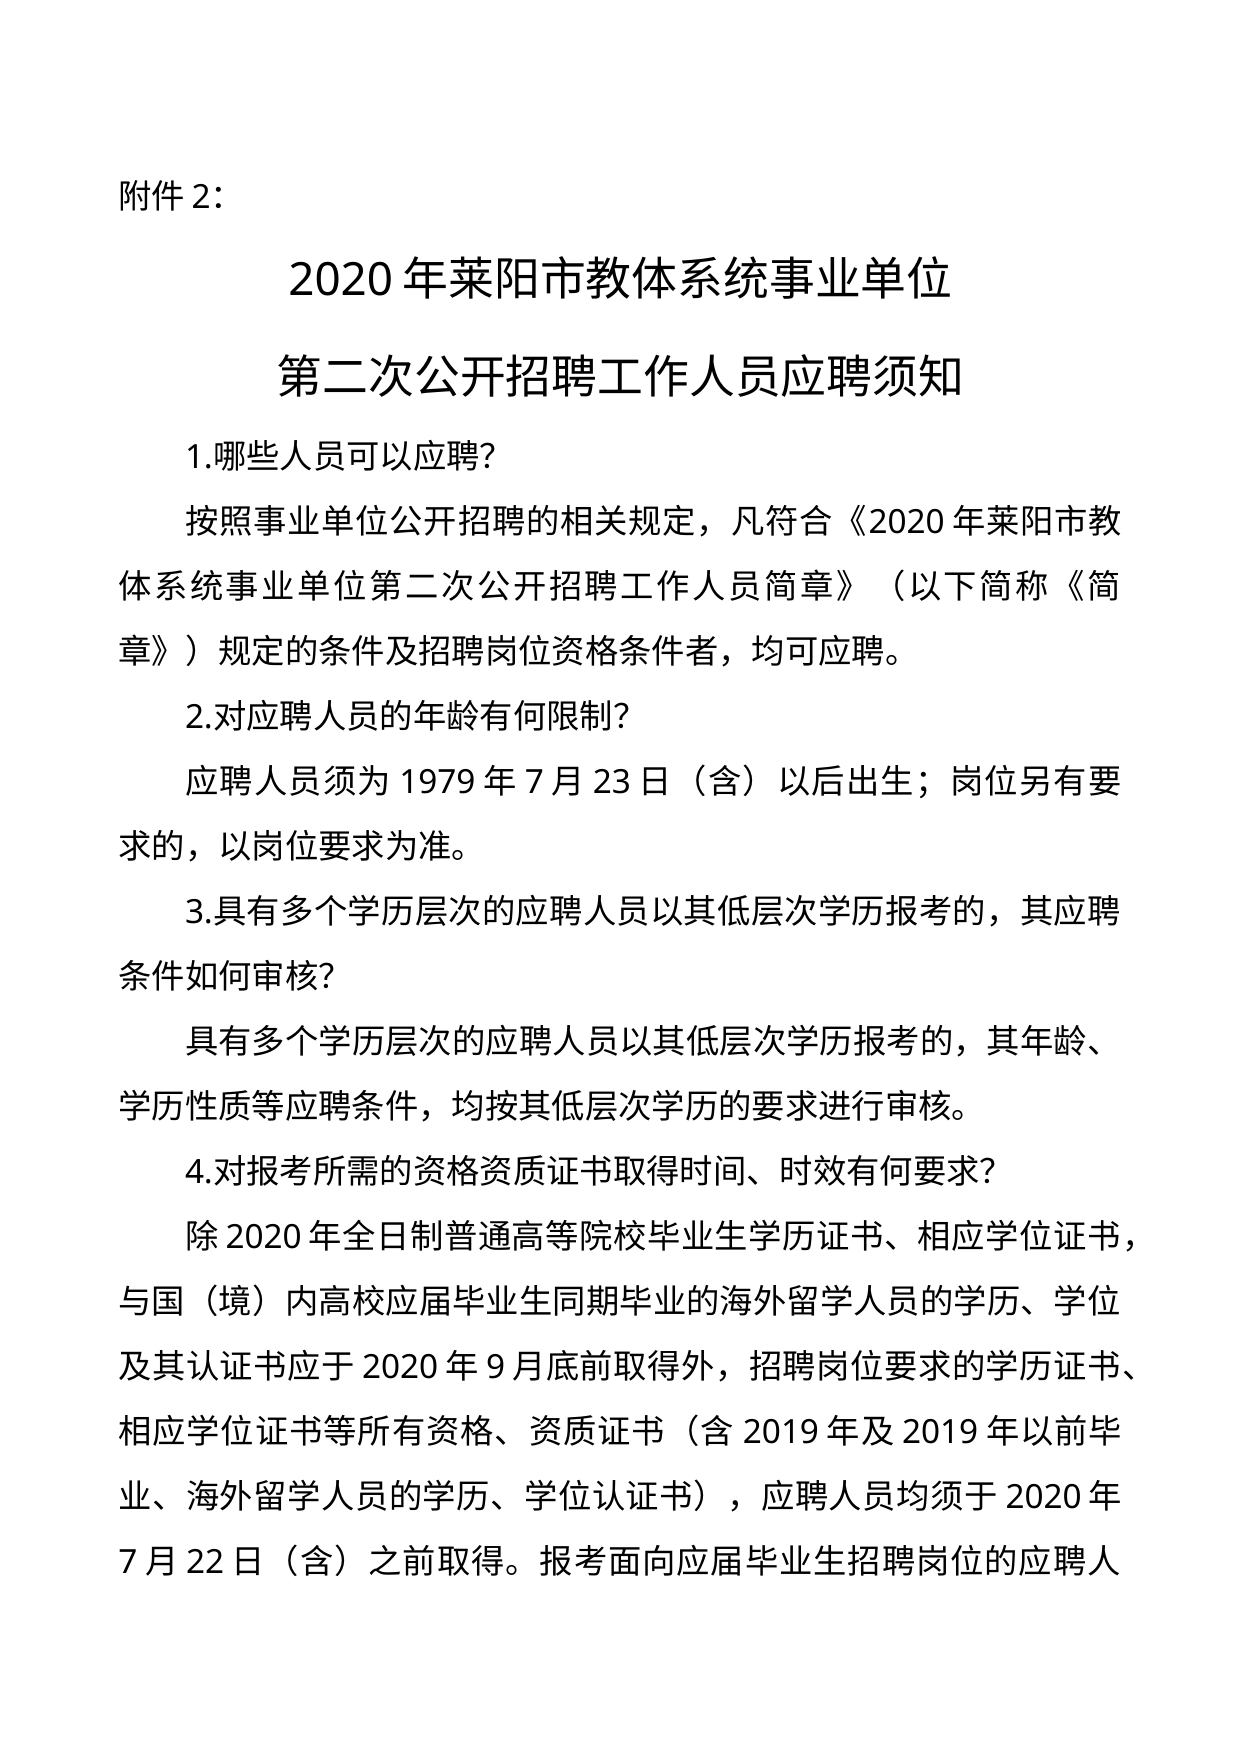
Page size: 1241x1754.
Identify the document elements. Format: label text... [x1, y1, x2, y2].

text 按照事业单位公开招聘的相关规定，凡符合《2020年莱阳市教体系统事业单位第二次公开招聘工作人员简章》（以下简称《简章》）规定的条件及招聘岗位资格条件者，均可应聘。 [118, 487, 1122, 682]
text 第二次公开招聘工作人员应聘须知 [118, 324, 1122, 422]
text 附件2： [118, 162, 1122, 227]
text 3.具有多个学历层次的应聘人员以其低层次学历报考的，其应聘条件如何审核？ [118, 877, 1122, 1007]
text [118, 1202, 1122, 1592]
text 4.对报考所需的资格资质证书取得时间、时效有何要求？ [118, 1137, 1122, 1202]
text 应聘人员须为1979年7月23日（含）以后出生；岗位另有要求的，以岗位要求为准。 [118, 747, 1122, 877]
text 2020年莱阳市教体系统事业单位 [118, 227, 1122, 324]
text 2.对应聘人员的年龄有何限制？ [118, 682, 1122, 747]
text 具有多个学历层次的应聘人员以其低层次学历报考的，其年龄、学历性质等应聘条件，均按其低层次学历的要求进行审核。 [118, 1007, 1122, 1137]
text 1.哪些人员可以应聘？ [118, 422, 1122, 487]
